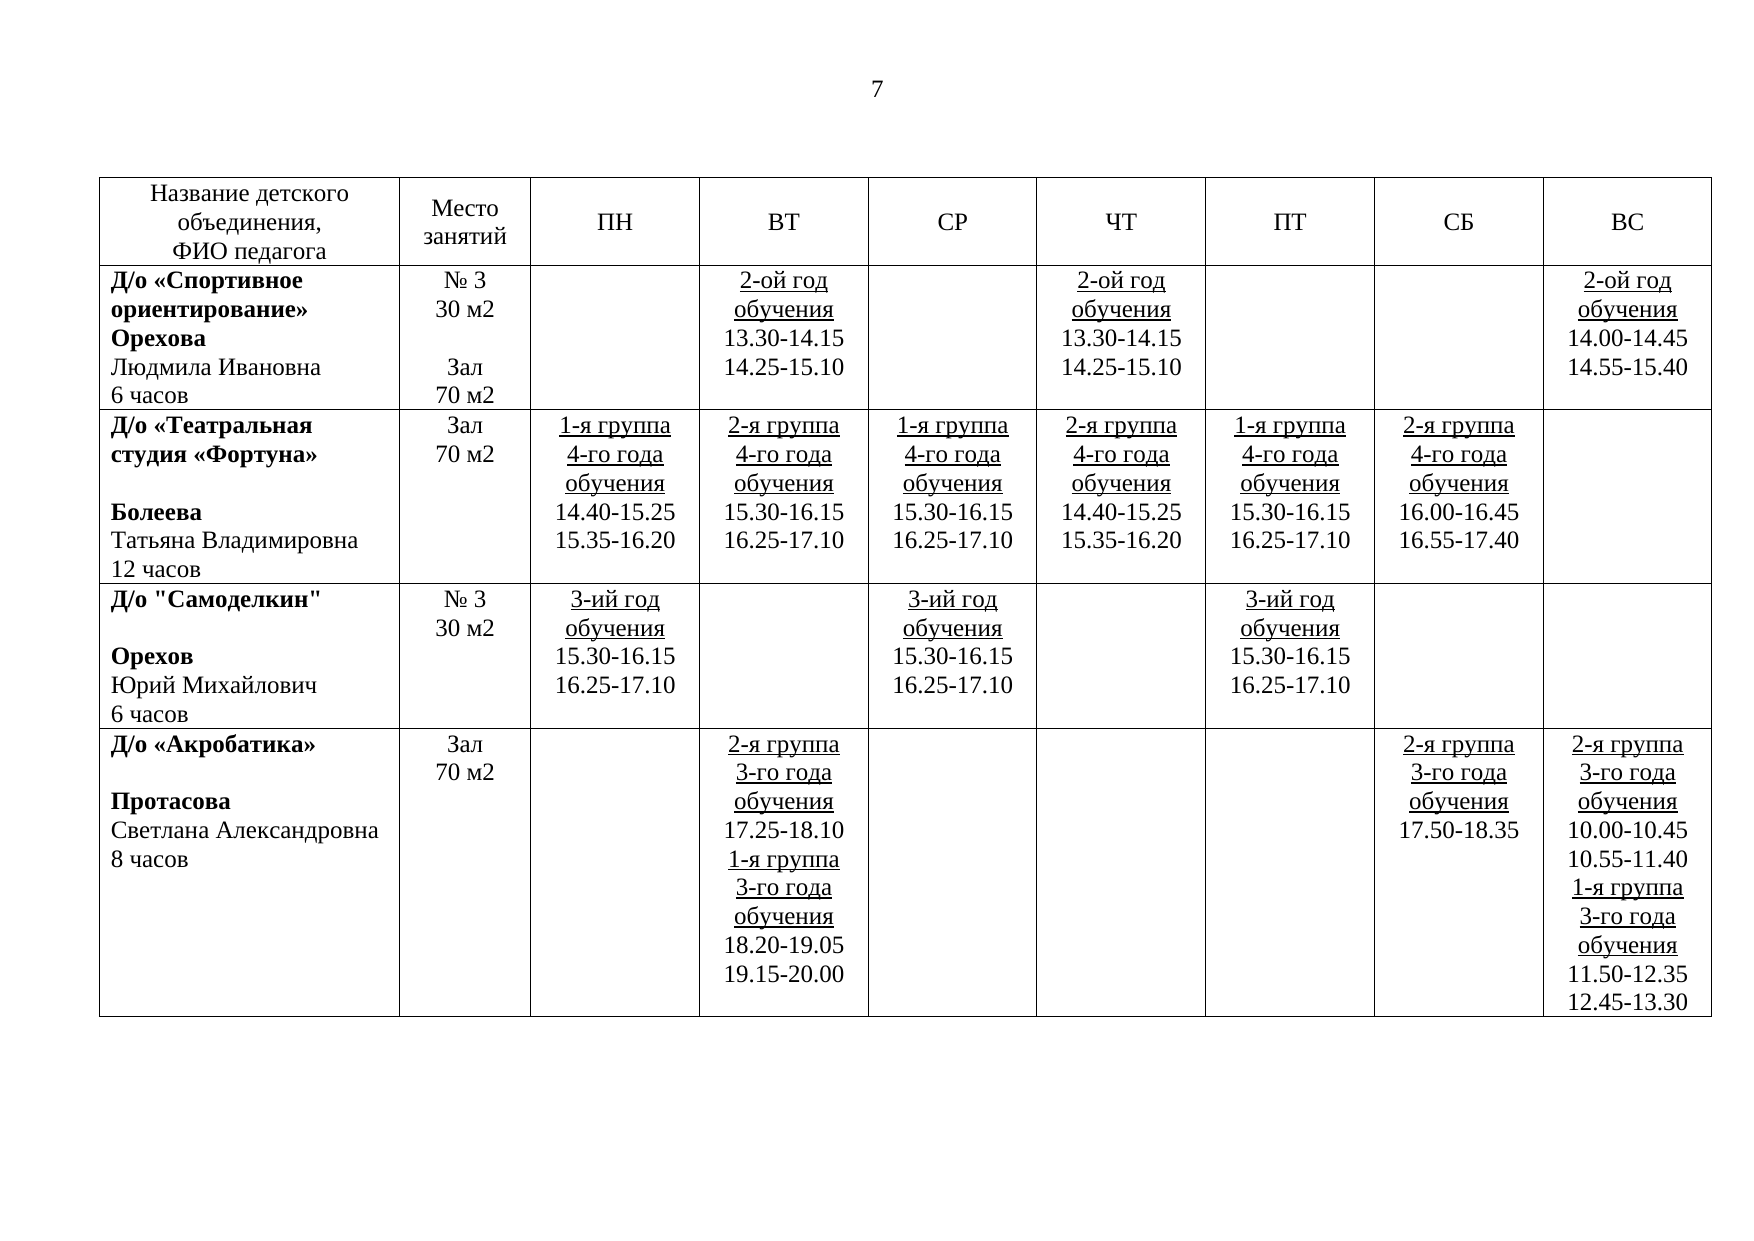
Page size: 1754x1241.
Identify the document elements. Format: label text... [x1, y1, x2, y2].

table_cell 2-я группа 4-го года обучения 16.00-16.45 16.55-17.40 [1375, 410, 1543, 583]
table_cell 2-ой год обучения 13.30-14.15 14.25-15.10 [1037, 266, 1205, 409]
table_cell № 3 Зал [400, 266, 530, 409]
table_cell [1206, 266, 1374, 409]
table_cell Д/о «Спортивное ориентирование» Орехова Людмила Ивановна 6 часов [100, 266, 399, 409]
table_cell 3-ий год обучения 15.30-16.15 16.25-17.10 [531, 584, 699, 728]
table_cell Место занятий [400, 178, 530, 264]
table_cell [1375, 266, 1543, 409]
table_cell 3-ий год обучения 15.30-16.15 16.25-17.10 [869, 584, 1036, 728]
table_cell № 3 30 м2 [400, 584, 530, 728]
table_cell ВТ [700, 178, 868, 264]
table_cell Зал [400, 410, 530, 583]
table_cell 1-я группа 4-го года обучения 15.30-16.15 16.25-17.10 [1206, 410, 1374, 583]
table_cell 2-ой год обучения 13.30-14.15 14.25-15.10 [700, 266, 868, 409]
table_cell Д/о «Театральная студия «Фортуна» Болеева Татьяна Владимировна 12 часов [100, 410, 399, 583]
table_cell 2-ой год обучения 14.00-14.45 14.55-15.40 [1544, 266, 1711, 409]
table_cell [1206, 729, 1374, 1016]
table_cell СБ [1375, 178, 1543, 264]
table_cell 2-я группа 3-го года обучения 17.50-18.35 [1375, 729, 1543, 1016]
table_cell СР [869, 178, 1036, 264]
table_cell 2-я группа 4-го года обучения 15.30-16.15 16.25-17.10 [700, 410, 868, 583]
table_cell 2-я группа 3-го года обучения 17.25-18.10 1-я группа 3-го года обучения 18.20-19.05 19.15-20.00 [700, 729, 868, 1016]
table_cell 2-я группа 3-го года обучения 10.00-10.45 10.55-11.40 1-я группа 3-го года обучения 11.50-12.35 12.45-13.30 [1544, 729, 1711, 1016]
table_cell 1-я группа 4-го года обучения 14.40-15.25 15.35-16.20 [531, 410, 699, 583]
table_cell Д/о "Самоделкин" Орехов Юрий Михайлович 6 часов [100, 584, 399, 728]
table_cell [1037, 584, 1205, 728]
table_cell [1544, 584, 1711, 728]
table_cell 1-я группа 4-го года обучения 15.30-16.15 16.25-17.10 [869, 410, 1036, 583]
table_cell [531, 266, 699, 409]
table_cell ПН [531, 178, 699, 264]
table_cell ЧТ [1037, 178, 1205, 264]
table_cell [700, 584, 868, 728]
table_cell ВС [1544, 178, 1711, 264]
table_cell Зал [400, 729, 530, 1016]
table_cell [869, 266, 1036, 409]
table_cell [1544, 410, 1711, 583]
table_cell Д/о «Акробатика» Протасова Светлана Александровна 8 часов [100, 729, 399, 1016]
table_cell [1037, 729, 1205, 1016]
table_cell [531, 729, 699, 1016]
table_cell 3-ий год обучения 15.30-16.15 16.25-17.10 [1206, 584, 1374, 728]
table_cell Название детского объединения, ФИО педагога [100, 178, 399, 264]
table_cell ПТ [1206, 178, 1374, 264]
table_cell [869, 729, 1036, 1016]
table_cell [1375, 584, 1543, 728]
table_cell 2-я группа 4-го года обучения 14.40-15.25 15.35-16.20 [1037, 410, 1205, 583]
